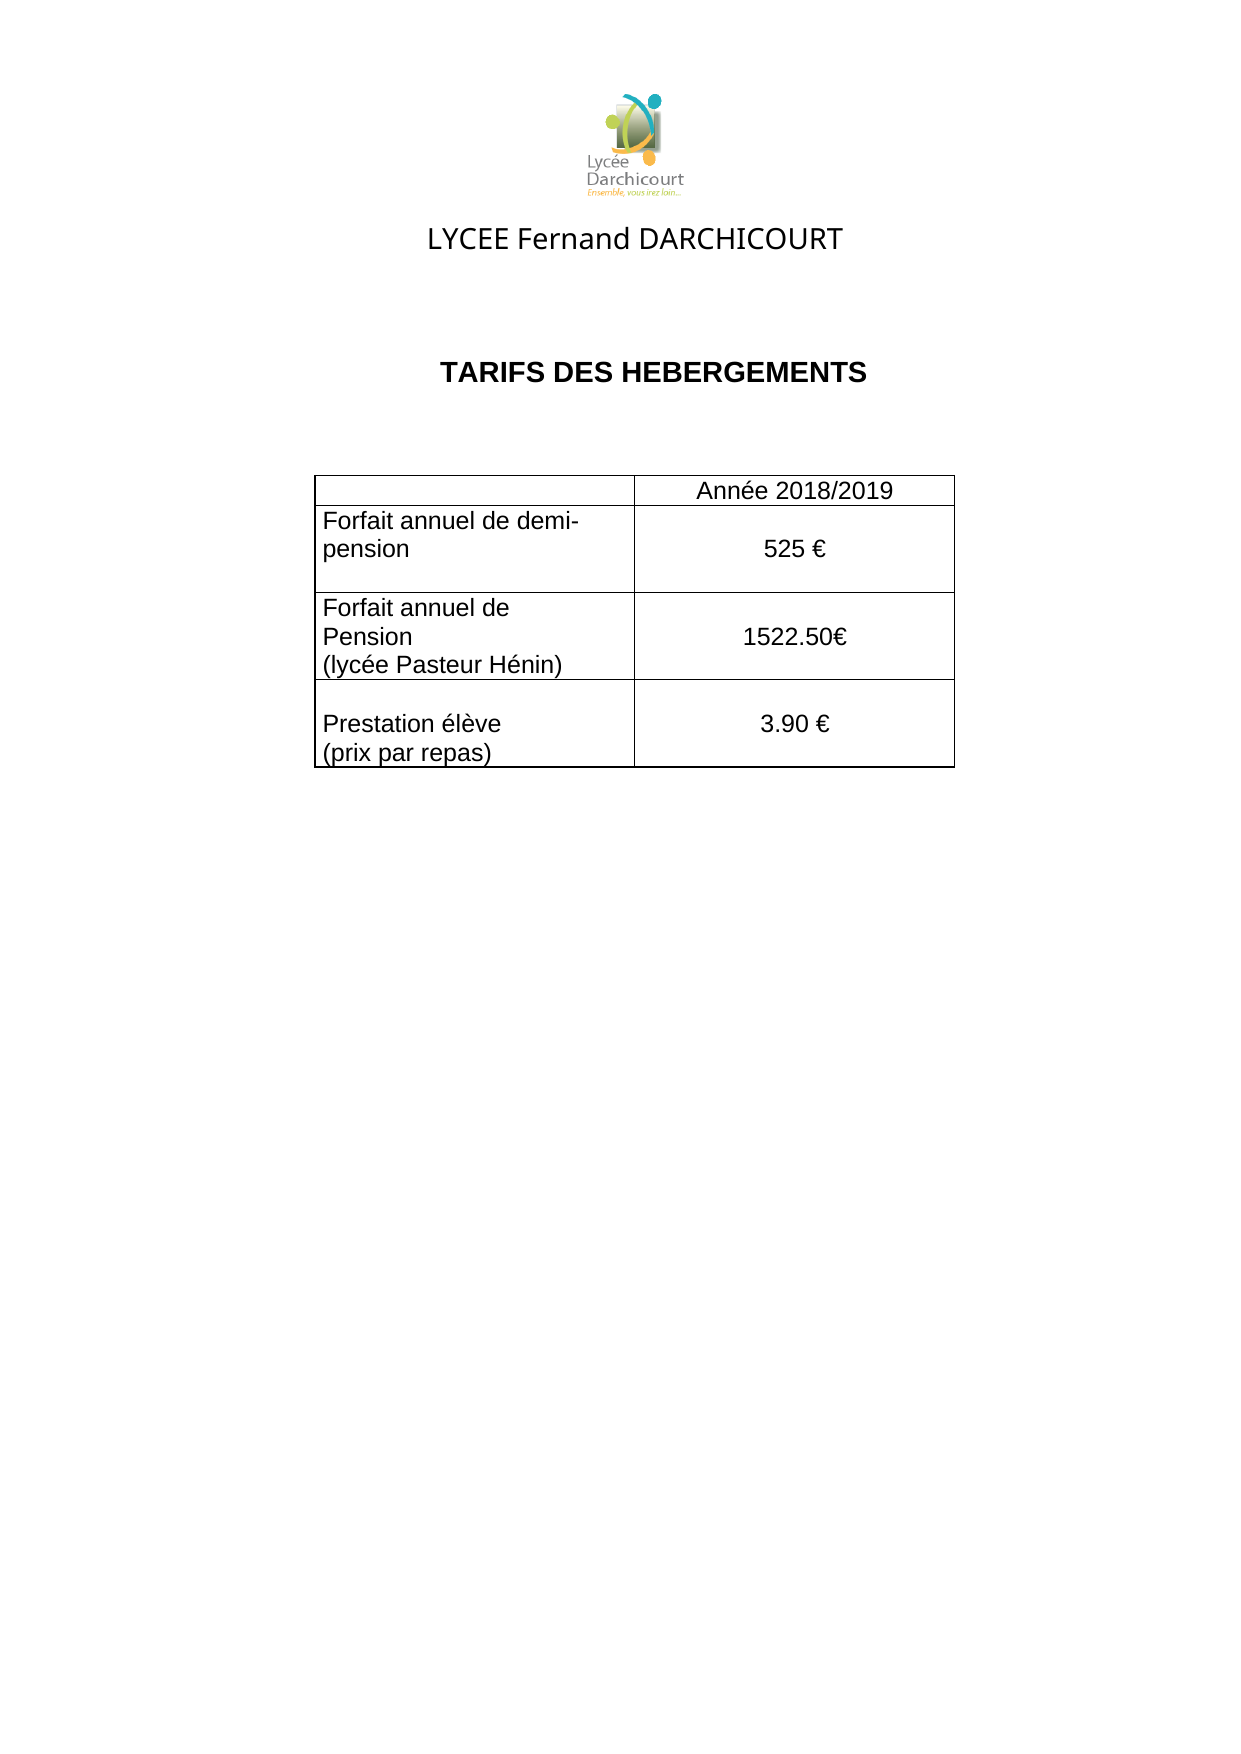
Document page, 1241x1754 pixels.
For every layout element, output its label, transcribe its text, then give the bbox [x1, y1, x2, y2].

table_cell 1522.50€ [635, 593, 954, 679]
table_cell Prestation élève (prix par repas) [316, 680, 634, 766]
table_header [316, 476, 634, 504]
table_cell Forfait annuel de Pension (lycée Pasteur Hénin) [316, 593, 634, 679]
table_cell Forfait annuel de demi-pension [316, 506, 634, 592]
table_cell 525 € [635, 506, 954, 592]
text LYCEE Fernand DARCHICOURT [148, 218, 1122, 258]
table_cell 3.90 € [635, 680, 954, 766]
picture [570, 73, 700, 219]
table_header Année 2018/2019 [635, 476, 954, 504]
subtitle TARIFS DES HEBERGEMENTS [185, 355, 1122, 388]
